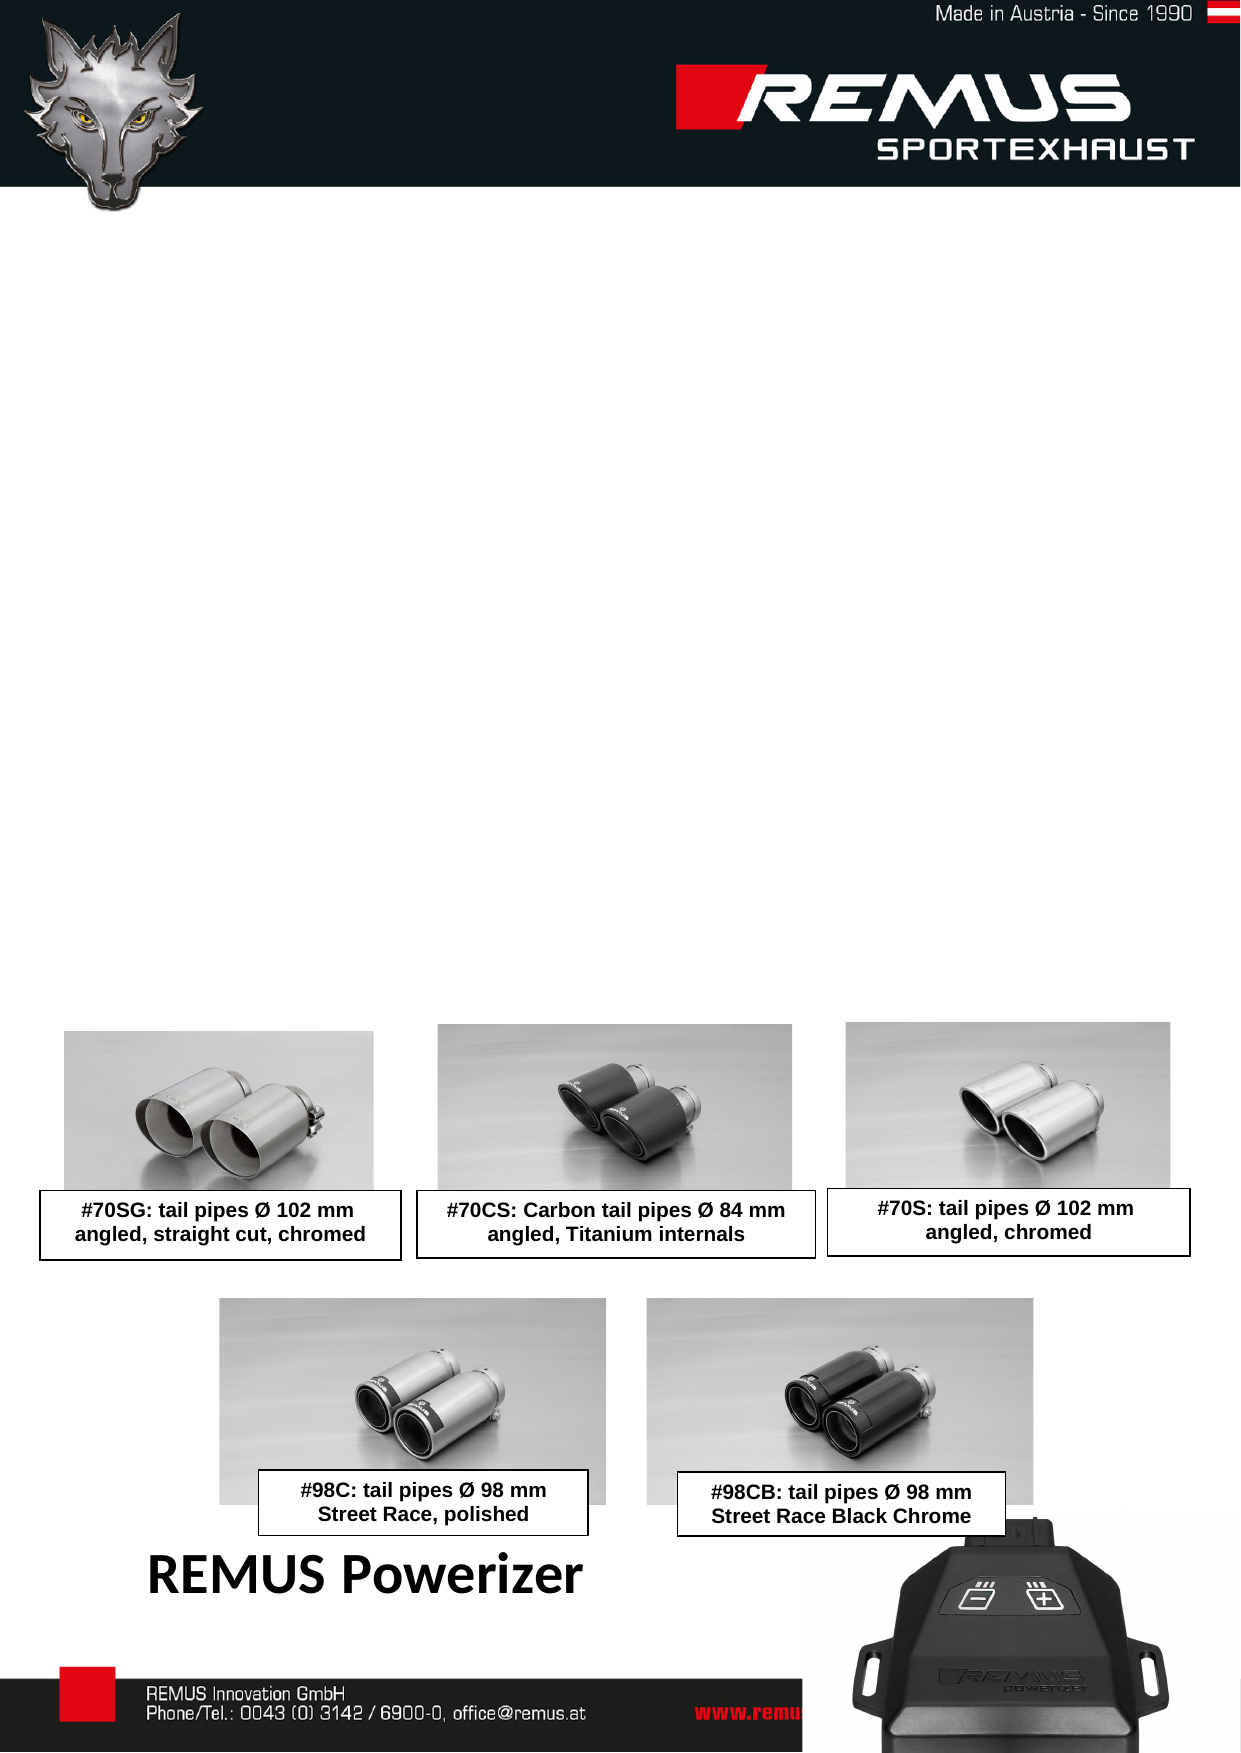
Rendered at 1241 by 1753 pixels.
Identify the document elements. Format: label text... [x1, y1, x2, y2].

picture [646, 1298, 1034, 1505]
picture [0, 0, 1241, 219]
picture [845, 1022, 1171, 1188]
picture [0, 1508, 1241, 1753]
text REMUS Powerizer [148, 1537, 1092, 1608]
picture [437, 1024, 793, 1190]
picture [64, 1031, 374, 1190]
picture [219, 1298, 607, 1505]
